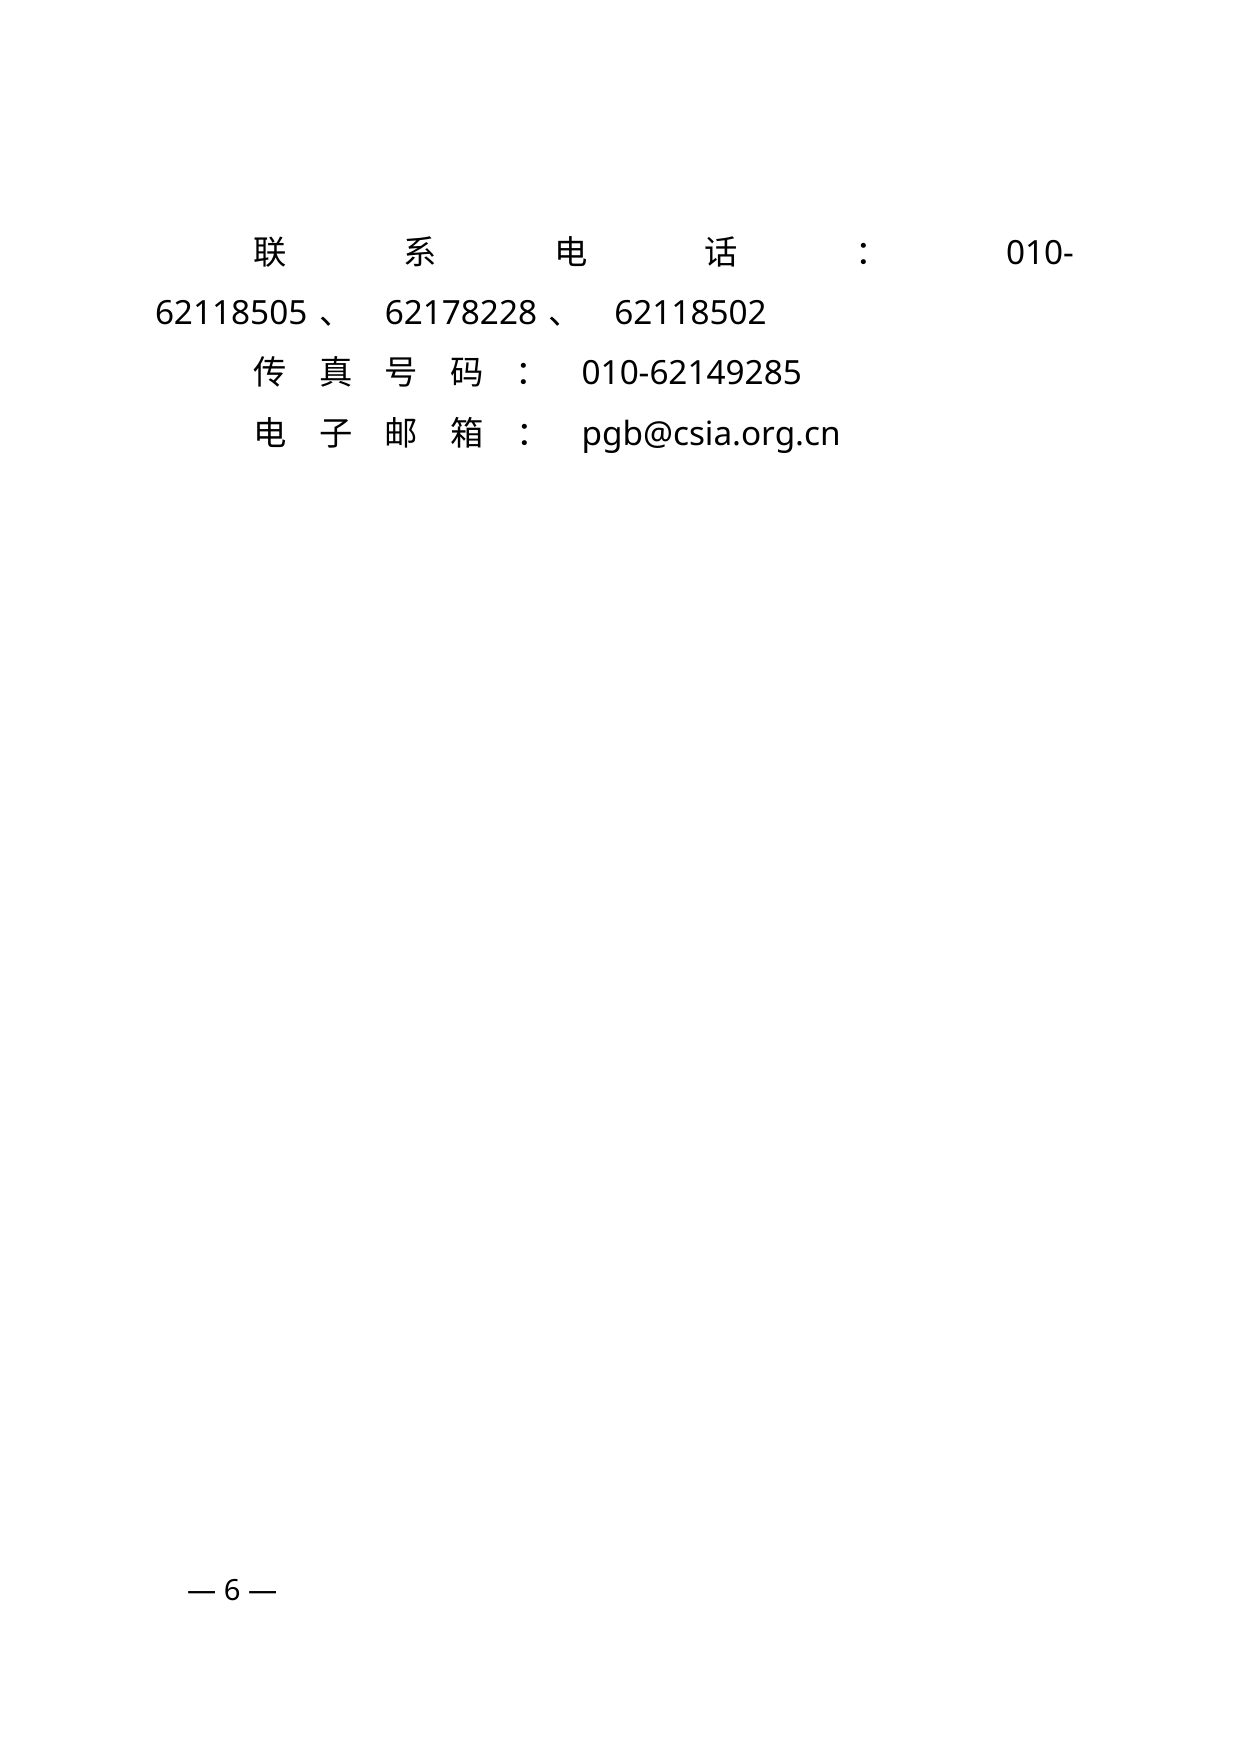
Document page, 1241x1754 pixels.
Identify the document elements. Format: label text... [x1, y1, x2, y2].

text 联系电话：010-62118505、62178228、62118502 [155, 219, 1073, 340]
text 电子邮箱：pgb@csia.org.cn [155, 400, 1073, 461]
text 传真号码：010-62149285 [155, 340, 1073, 400]
